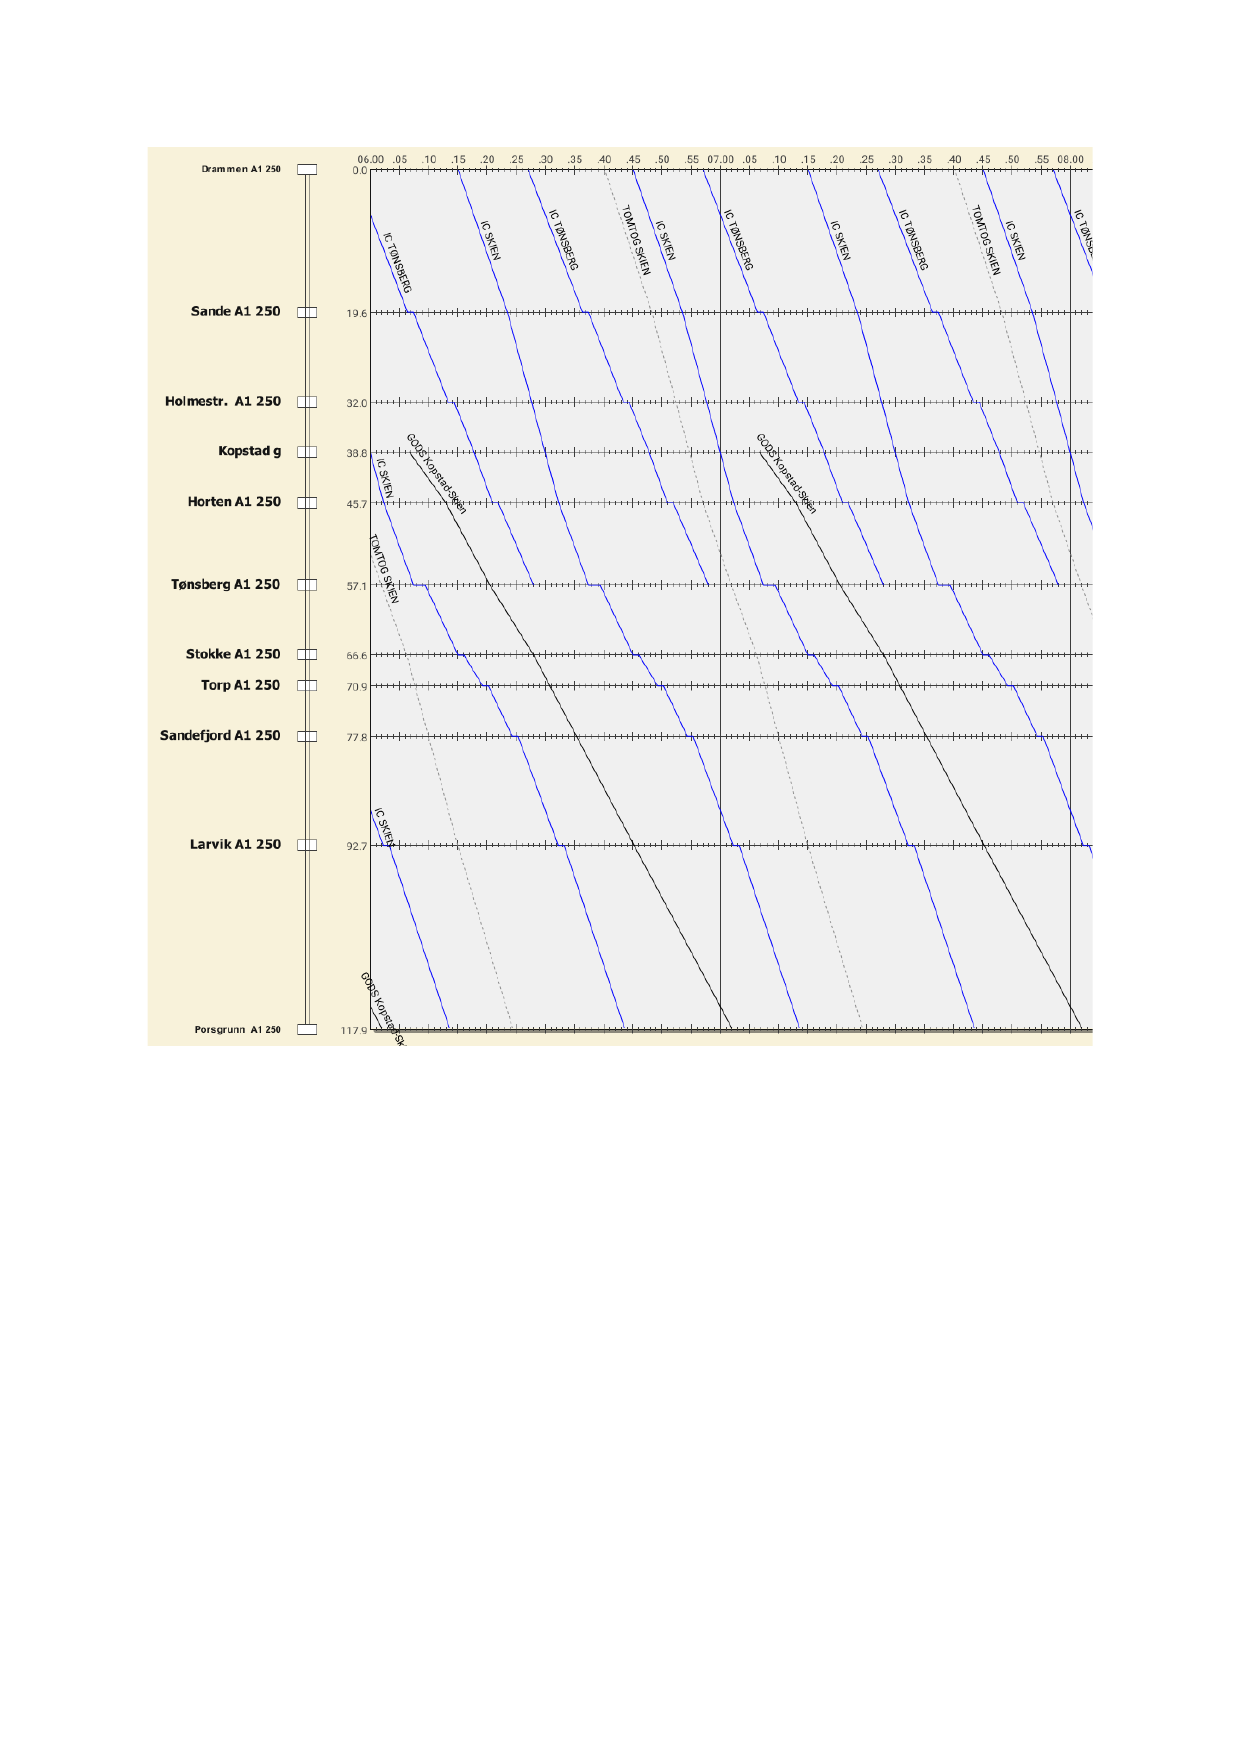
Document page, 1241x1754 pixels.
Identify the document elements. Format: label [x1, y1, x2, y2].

picture [147, 147, 1093, 1046]
